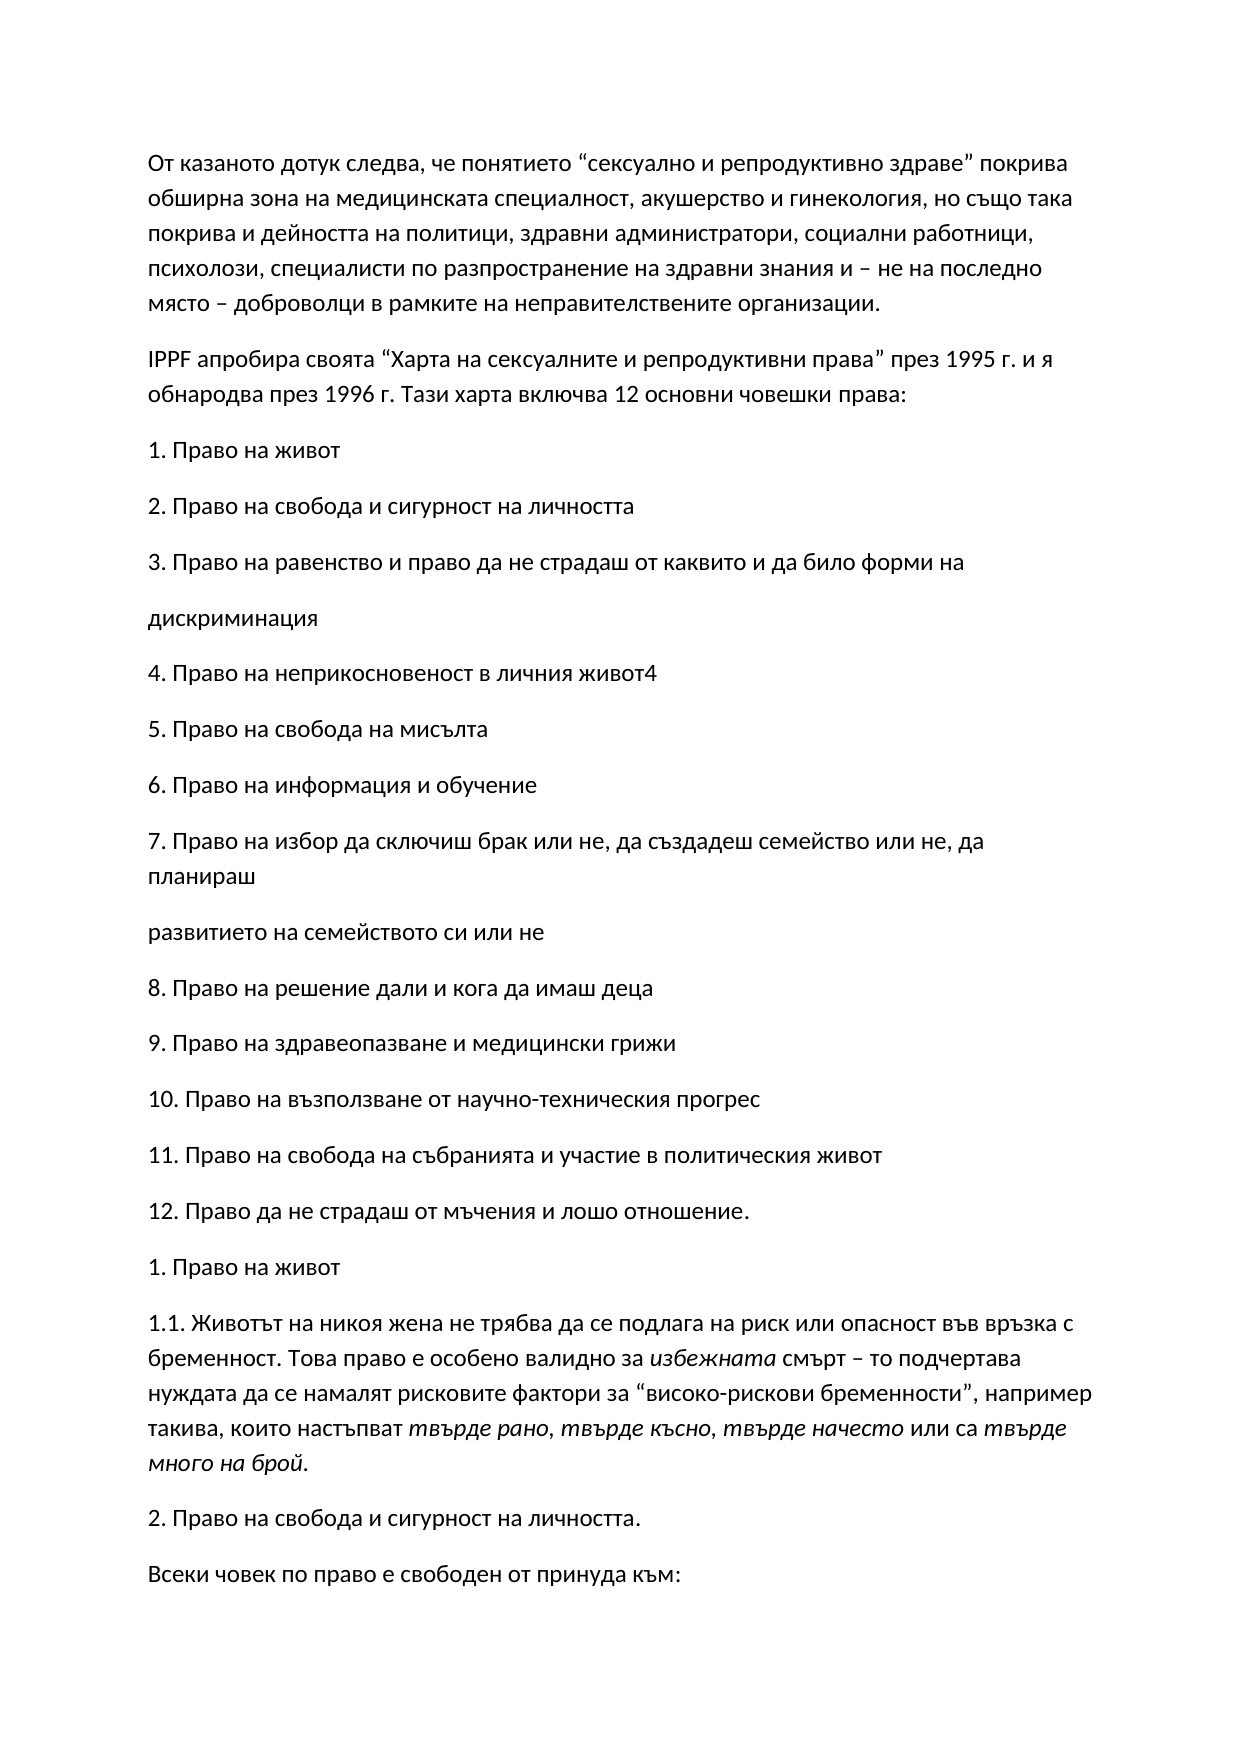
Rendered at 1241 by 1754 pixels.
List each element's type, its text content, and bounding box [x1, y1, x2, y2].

text От казаното дотук следва, че понятието “сексуално и репродуктивно здраве” покрива обширна зона на медицинската специалност, акушерство и гинекология, но също така покрива и дейността на политици, здравни администратори, социални работници, психолози, специалисти по разпространение на здравни знания и – не на последно място – доброволци в рамките на неправителствените организации. [148, 148, 1093, 318]
text 12. Право да не страдаш от мъчения и лошо отношение. [148, 1195, 1093, 1226]
text 4. Право на неприкосновеност в личния живот4 [148, 658, 1093, 688]
text 1. Право на живот [148, 434, 1093, 465]
text дискриминация [148, 602, 1093, 632]
text 2. Право на свобода и сигурност на личността [148, 490, 1093, 521]
text 2. Право на свобода и сигурност на личността. [148, 1503, 1093, 1533]
text 9. Право на здравеопазване и медицински грижи [148, 1028, 1093, 1058]
text 10. Право на възползване от научно-техническия прогрес [148, 1083, 1093, 1114]
text 8. Право на решение дали и кога да имаш деца [148, 972, 1093, 1002]
text развитието на семейството си или не [148, 916, 1093, 946]
text Всеки човек по право е свободен от принуда към: [148, 1558, 1093, 1589]
text IPPF апробира своята “Харта на сексуалните и репродуктивни права” през 1995 г. и я обнародва през 1996 г. Тази харта включва 12 основни човешки права: [148, 343, 1093, 409]
text 1. Право на живот [148, 1251, 1093, 1281]
text 3. Право на равенство и право да не страдаш от каквито и да било форми на [148, 546, 1093, 576]
text 11. Право на свобода на събранията и участие в политическия живот [148, 1139, 1093, 1170]
text 5. Право на свобода на мисълта [148, 713, 1093, 744]
text 6. Право на информация и обучение [148, 769, 1093, 800]
text 7. Право на избор да сключиш брак или не, да създадеш семейство или не, да планираш [148, 825, 1093, 891]
text 1.1. Животът на никоя жена не трябва да се подлага на риск или опасност във връзка с бременност. Това право е особено валидно за избежната смърт – то подчертава нуждата да се намалят рисковите фактори за “високо-рискови бременности”, например такива, които настъпват твърде рано, твърде късно, твърде начесто или са твърде много на брой. [148, 1307, 1093, 1477]
